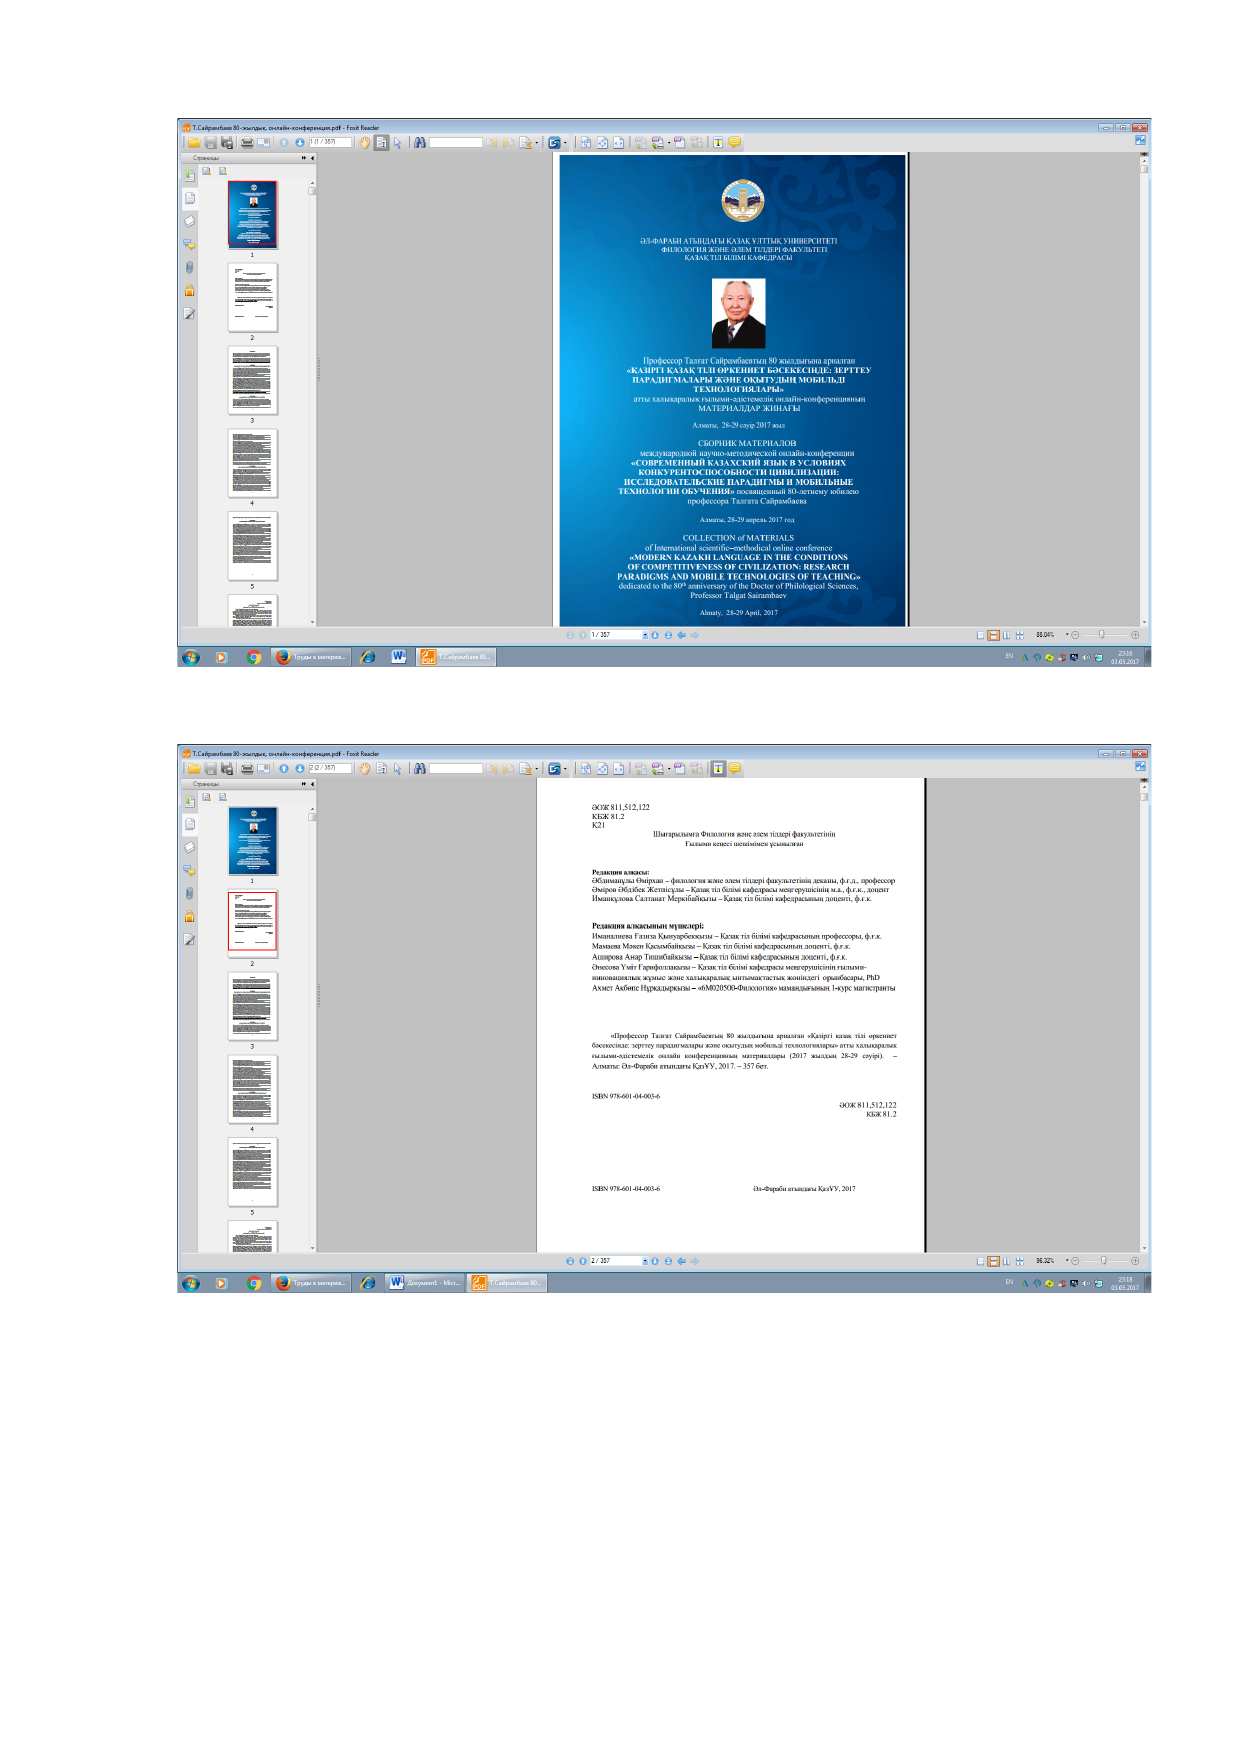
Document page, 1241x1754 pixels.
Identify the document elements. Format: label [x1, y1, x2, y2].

picture [177, 744, 1152, 1293]
picture [177, 118, 1152, 667]
